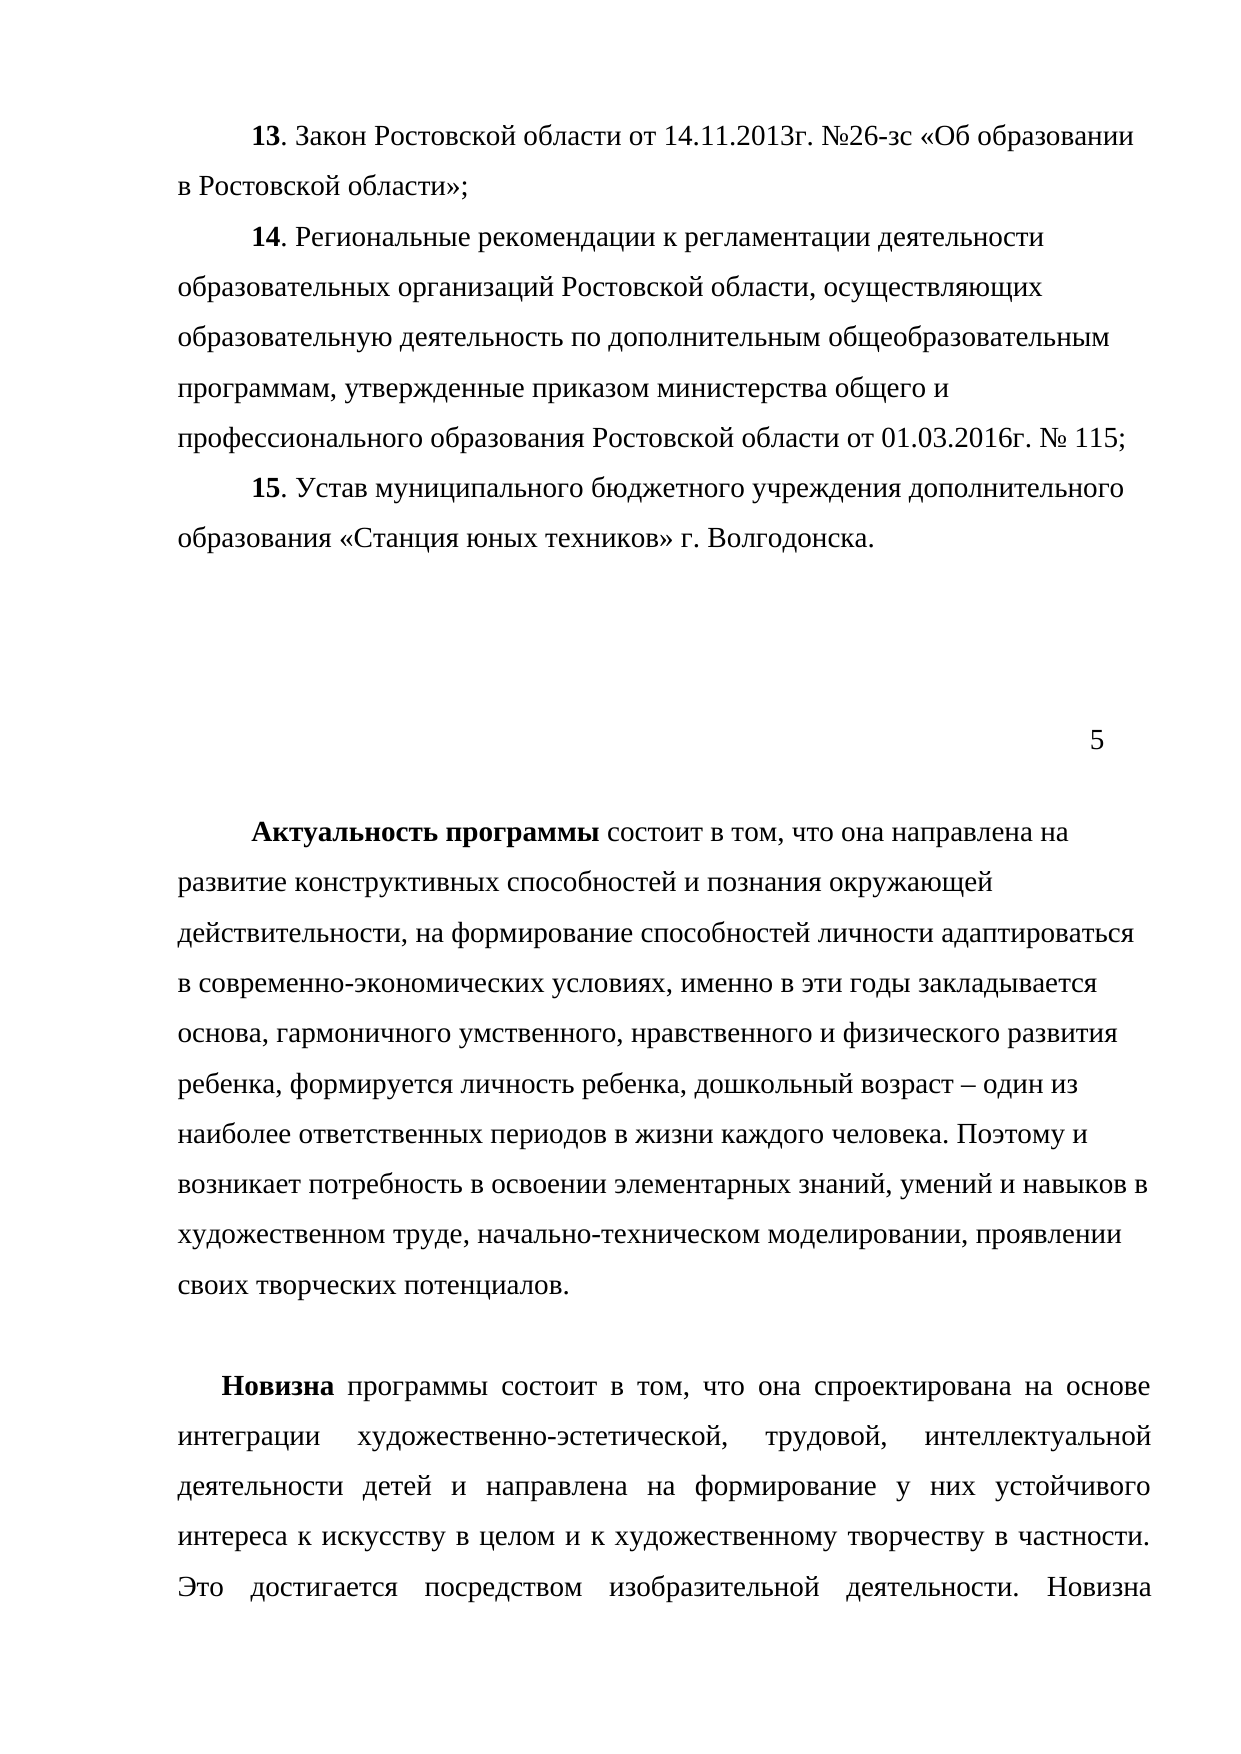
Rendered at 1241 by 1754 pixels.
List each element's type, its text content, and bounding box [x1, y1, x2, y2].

text 13. Закон Ростовской области от 14.11.2013г. №26-зс «Об образовании в Ростовской области»; [177, 118, 1152, 202]
text 15. Устав муниципального бюджетного учреждения дополнительного образования «Станция юных техников» г. Волгодонска. [177, 470, 1152, 554]
text Актуальность программы состоит в том, что она направлена на развитие конструктивных способностей и познания окружающей действительности, на формирование способностей личности адаптироваться в современно-экономических условиях, именно в эти годы закладывается основа, гармоничного умственного, нравственного и физического развития ребенка, формируется личность ребенка, дошкольный возраст – один из наиболее ответственных периодов в жизни каждого человека. Поэтому и возникает потребность в освоении элементарных знаний, умений и навыков в художественном труде, начально-техническом моделировании, проявлении своих творческих потенциалов. [177, 814, 1152, 1301]
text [177, 1368, 1152, 1602]
text 5 [177, 722, 1152, 755]
